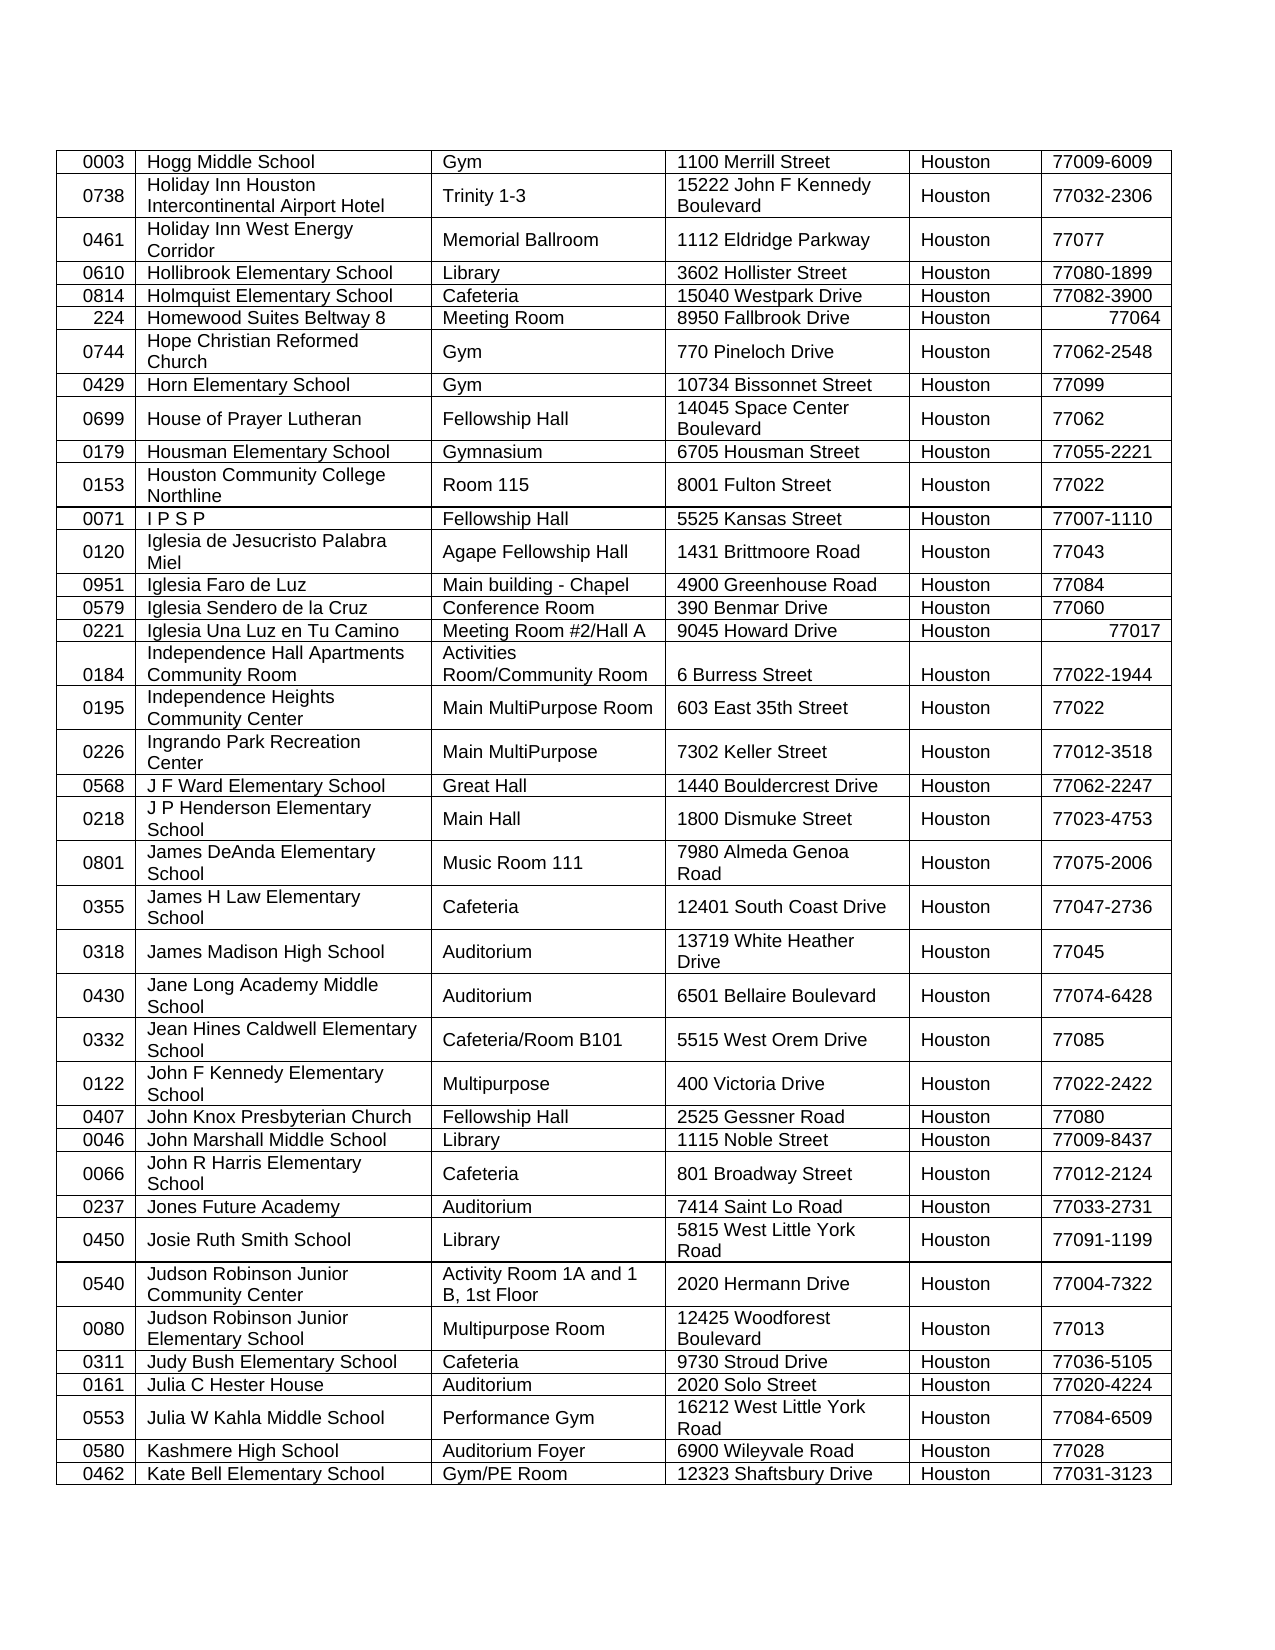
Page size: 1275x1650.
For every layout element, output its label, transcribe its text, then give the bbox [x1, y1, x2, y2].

table_cell 0153 [57, 463, 135, 506]
table_cell Julia W Kahla Middle School [136, 1396, 431, 1439]
table_cell 4900 Greenhouse Road [666, 574, 909, 596]
table_cell 400 Victoria Drive [666, 1062, 909, 1105]
table_cell 0046 [57, 1129, 135, 1151]
table_cell Memorial Ballroom [432, 218, 665, 261]
table_cell Cafeteria [432, 285, 665, 306]
table_cell 77007-1110 [1042, 508, 1171, 529]
table_cell 77062 [1042, 397, 1171, 440]
table_cell Gym [432, 374, 665, 396]
table_cell 0080 [57, 1307, 135, 1350]
table_cell 77009-8437 [1042, 1129, 1171, 1151]
table_cell 77091-1199 [1042, 1218, 1171, 1261]
table_cell Gymnasium [432, 441, 665, 462]
table_cell 0461 [57, 218, 135, 261]
table_cell Conference Room [432, 597, 665, 618]
table_cell 0226 [57, 730, 135, 773]
table_cell John F Kennedy Elementary School [136, 1062, 431, 1105]
table_cell 0179 [57, 441, 135, 462]
table_cell Activity Room 1A and 1 B, 1st Floor [432, 1263, 665, 1306]
table_cell 1100 Merrill Street [666, 151, 909, 173]
table_cell 5515 West Orem Drive [666, 1018, 909, 1061]
table_cell Houston [910, 597, 1041, 618]
table_cell Main MultiPurpose [432, 730, 665, 773]
table_cell 0407 [57, 1106, 135, 1128]
table_cell 0218 [57, 797, 135, 840]
table_cell Library [432, 1129, 665, 1151]
table_cell Houston [910, 262, 1041, 283]
table_cell 1440 Bouldercrest Drive [666, 775, 909, 796]
table_cell Agape Fellowship Hall [432, 530, 665, 573]
table_cell 0332 [57, 1018, 135, 1061]
table_cell Cafeteria/Room B101 [432, 1018, 665, 1061]
table_cell Hope Christian Reformed Church [136, 330, 431, 373]
table_cell Houston [910, 1196, 1041, 1217]
table_cell Houston [910, 1018, 1041, 1061]
table_cell Houston [910, 1152, 1041, 1195]
table_cell 0318 [57, 930, 135, 973]
table_cell 0122 [57, 1062, 135, 1105]
table_cell Iglesia Sendero de la Cruz [136, 597, 431, 618]
table_cell 0610 [57, 262, 135, 283]
table_cell 0951 [57, 574, 135, 596]
table_cell Houston [910, 285, 1041, 306]
table_cell 6501 Bellaire Boulevard [666, 974, 909, 1017]
table_cell 77074-6428 [1042, 974, 1171, 1017]
table_cell Houston [910, 330, 1041, 373]
table_cell Performance Gym [432, 1396, 665, 1439]
table_cell 14045 Space Center Boulevard [666, 397, 909, 440]
table_cell I P S P [136, 508, 431, 529]
table_cell Houston [910, 797, 1041, 840]
table_cell Houston [910, 1106, 1041, 1128]
table_cell 12323 Shaftsbury Drive [666, 1463, 909, 1484]
table_cell 7980 Almeda Genoa Road [666, 841, 909, 884]
table_cell 1800 Dismuke Street [666, 797, 909, 840]
table_cell 0430 [57, 974, 135, 1017]
table_cell 15040 Westpark Drive [666, 285, 909, 306]
table_cell 603 East 35th Street [666, 686, 909, 729]
table_cell 77028 [1042, 1440, 1171, 1462]
table_cell 801 Broadway Street [666, 1152, 909, 1195]
table_cell Cafeteria [432, 886, 665, 929]
table_cell James Madison High School [136, 930, 431, 973]
table_cell Houston [910, 1307, 1041, 1350]
table_cell 77047-2736 [1042, 886, 1171, 929]
table_cell Houston [910, 397, 1041, 440]
table_cell Houston [910, 620, 1041, 641]
table_cell 224 [57, 307, 135, 329]
table_cell Multipurpose Room [432, 1307, 665, 1350]
table_cell Auditorium [432, 974, 665, 1017]
table_cell Iglesia de Jesucristo Palabra Miel [136, 530, 431, 573]
table_cell 3602 Hollister Street [666, 262, 909, 283]
table_cell Housman Elementary School [136, 441, 431, 462]
table_cell Auditorium Foyer [432, 1440, 665, 1462]
table_cell 0462 [57, 1463, 135, 1484]
table_cell Houston [910, 574, 1041, 596]
table_cell House of Prayer Lutheran [136, 397, 431, 440]
table_cell 77022 [1042, 686, 1171, 729]
table_cell Houston [910, 218, 1041, 261]
table_cell Josie Ruth Smith School [136, 1218, 431, 1261]
table_cell Auditorium [432, 1196, 665, 1217]
table_cell Gym [432, 151, 665, 173]
table_cell 0568 [57, 775, 135, 796]
table_cell Hollibrook Elementary School [136, 262, 431, 283]
table_cell Gym/PE Room [432, 1463, 665, 1484]
table_cell Room 115 [432, 463, 665, 506]
table_cell Auditorium [432, 1374, 665, 1395]
table_cell 1431 Brittmoore Road [666, 530, 909, 573]
table_cell 12425 Woodforest Boulevard [666, 1307, 909, 1350]
table_cell 77062-2247 [1042, 775, 1171, 796]
table_cell 0801 [57, 841, 135, 884]
table_cell Houston [910, 686, 1041, 729]
table_cell 77045 [1042, 930, 1171, 973]
table_cell 0450 [57, 1218, 135, 1261]
table_cell Houston [910, 508, 1041, 529]
table_cell Cafeteria [432, 1351, 665, 1372]
table_cell Meeting Room #2/Hall A [432, 620, 665, 641]
table_cell Cafeteria [432, 1152, 665, 1195]
table_cell Library [432, 262, 665, 283]
table_cell 77004-7322 [1042, 1263, 1171, 1306]
table_cell Houston [910, 307, 1041, 329]
table_cell Holiday Inn Houston Intercontinental Airport Hotel [136, 174, 431, 217]
table_cell 0003 [57, 151, 135, 173]
table_cell Great Hall [432, 775, 665, 796]
table_cell Houston [910, 1440, 1041, 1462]
table_cell Meeting Room [432, 307, 665, 329]
table_cell 77033-2731 [1042, 1196, 1171, 1217]
table_cell 6705 Housman Street [666, 441, 909, 462]
table_cell Jean Hines Caldwell Elementary School [136, 1018, 431, 1061]
table_cell 77084-6509 [1042, 1396, 1171, 1439]
table_cell Houston [910, 841, 1041, 884]
table_cell 77062-2548 [1042, 330, 1171, 373]
table_cell Houston [910, 1396, 1041, 1439]
table_cell 0744 [57, 330, 135, 373]
table_cell 9045 Howard Drive [666, 620, 909, 641]
table_cell 0699 [57, 397, 135, 440]
table_cell 77099 [1042, 374, 1171, 396]
table_cell Houston [910, 441, 1041, 462]
table_cell Music Room 111 [432, 841, 665, 884]
table_cell 2020 Solo Street [666, 1374, 909, 1395]
table_cell 8001 Fulton Street [666, 463, 909, 506]
table_cell 77031-3123 [1042, 1463, 1171, 1484]
table_cell Houston [910, 1374, 1041, 1395]
table_cell Judson Robinson Junior Elementary School [136, 1307, 431, 1350]
table_cell Houston [910, 463, 1041, 506]
table_cell 390 Benmar Drive [666, 597, 909, 618]
table_cell 7414 Saint Lo Road [666, 1196, 909, 1217]
table_cell 77009-6009 [1042, 151, 1171, 173]
table_cell Iglesia Faro de Luz [136, 574, 431, 596]
table_cell Iglesia Una Luz en Tu Camino [136, 620, 431, 641]
table_cell Gym [432, 330, 665, 373]
table_cell Jones Future Academy [136, 1196, 431, 1217]
table_cell Auditorium [432, 930, 665, 973]
table_cell 77022 [1042, 463, 1171, 506]
table_cell 77075-2006 [1042, 841, 1171, 884]
table_cell Houston [910, 775, 1041, 796]
table_cell 0311 [57, 1351, 135, 1372]
table_cell 77080-1899 [1042, 262, 1171, 283]
table_cell Holmquist Elementary School [136, 285, 431, 306]
table_cell Houston [910, 1263, 1041, 1306]
table_cell 0553 [57, 1396, 135, 1439]
table_cell 77077 [1042, 218, 1171, 261]
table_cell 0738 [57, 174, 135, 217]
table_cell 0221 [57, 620, 135, 641]
table_cell 6900 Wileyvale Road [666, 1440, 909, 1462]
table_cell Houston [910, 886, 1041, 929]
table_cell J F Ward Elementary School [136, 775, 431, 796]
table_cell 0071 [57, 508, 135, 529]
table_cell 10734 Bissonnet Street [666, 374, 909, 396]
table_cell Houston [910, 374, 1041, 396]
table_cell 0066 [57, 1152, 135, 1195]
table_cell Main building - Chapel [432, 574, 665, 596]
table_cell John Marshall Middle School [136, 1129, 431, 1151]
table_cell Jane Long Academy Middle School [136, 974, 431, 1017]
table_cell 77082-3900 [1042, 285, 1171, 306]
table_cell 77036-5105 [1042, 1351, 1171, 1372]
table_cell Houston [910, 174, 1041, 217]
table_cell Judson Robinson Junior Community Center [136, 1263, 431, 1306]
table_cell 77043 [1042, 530, 1171, 573]
table_cell James DeAnda Elementary School [136, 841, 431, 884]
table_cell 0579 [57, 597, 135, 618]
table_cell John Knox Presbyterian Church [136, 1106, 431, 1128]
table_cell 77064 [1042, 307, 1171, 329]
table_cell Kashmere High School [136, 1440, 431, 1462]
table_cell Homewood Suites Beltway 8 [136, 307, 431, 329]
table_cell 5815 West Little York Road [666, 1218, 909, 1261]
table_cell 77055-2221 [1042, 441, 1171, 462]
table_cell Houston [910, 1218, 1041, 1261]
table_cell Holiday Inn West Energy Corridor [136, 218, 431, 261]
table_cell 0120 [57, 530, 135, 573]
table_cell 770 Pineloch Drive [666, 330, 909, 373]
table_cell Houston [910, 151, 1041, 173]
table_cell 77022-1944 [1042, 642, 1171, 685]
table_cell 77013 [1042, 1307, 1171, 1350]
table_cell 77085 [1042, 1018, 1171, 1061]
table_cell 6 Burress Street [666, 642, 909, 685]
table_cell 77020-4224 [1042, 1374, 1171, 1395]
table_cell 1115 Noble Street [666, 1129, 909, 1151]
table_cell Independence Hall Apartments Community Room [136, 642, 431, 685]
table_cell Houston [910, 1062, 1041, 1105]
table_cell 77017 [1042, 620, 1171, 641]
table_cell 0580 [57, 1440, 135, 1462]
table_cell Trinity 1-3 [432, 174, 665, 217]
table_cell Library [432, 1218, 665, 1261]
table_cell 7302 Keller Street [666, 730, 909, 773]
table_cell 16212 West Little York Road [666, 1396, 909, 1439]
table_cell 77060 [1042, 597, 1171, 618]
table_cell 0540 [57, 1263, 135, 1306]
table_cell Houston [910, 642, 1041, 685]
table_cell 12401 South Coast Drive [666, 886, 909, 929]
table_cell 2525 Gessner Road [666, 1106, 909, 1128]
table_cell Main Hall [432, 797, 665, 840]
table_cell John R Harris Elementary School [136, 1152, 431, 1195]
table_cell 0429 [57, 374, 135, 396]
table_cell Ingrando Park Recreation Center [136, 730, 431, 773]
table_cell Judy Bush Elementary School [136, 1351, 431, 1372]
table_cell 77032-2306 [1042, 174, 1171, 217]
table_cell Independence Heights Community Center [136, 686, 431, 729]
table_cell Houston [910, 930, 1041, 973]
table_cell Houston [910, 530, 1041, 573]
table_cell 2020 Hermann Drive [666, 1263, 909, 1306]
table_cell Fellowship Hall [432, 1106, 665, 1128]
table_cell Hogg Middle School [136, 151, 431, 173]
table_cell 77022-2422 [1042, 1062, 1171, 1105]
table_cell 8950 Fallbrook Drive [666, 307, 909, 329]
table_cell Fellowship Hall [432, 508, 665, 529]
table_cell Activities Room/Community Room [432, 642, 665, 685]
table_cell Houston Community College Northline [136, 463, 431, 506]
table_cell Houston [910, 1129, 1041, 1151]
table_cell 77080 [1042, 1106, 1171, 1128]
table_cell J P Henderson Elementary School [136, 797, 431, 840]
table_cell 5525 Kansas Street [666, 508, 909, 529]
table_cell 1112 Eldridge Parkway [666, 218, 909, 261]
table_cell 0355 [57, 886, 135, 929]
table_cell Houston [910, 730, 1041, 773]
table_cell 9730 Stroud Drive [666, 1351, 909, 1372]
table_cell 0237 [57, 1196, 135, 1217]
table_cell Multipurpose [432, 1062, 665, 1105]
table_cell 77012-3518 [1042, 730, 1171, 773]
table_cell 77023-4753 [1042, 797, 1171, 840]
table_cell Kate Bell Elementary School [136, 1463, 431, 1484]
table_cell Main MultiPurpose Room [432, 686, 665, 729]
table_cell 77012-2124 [1042, 1152, 1171, 1195]
table_cell Houston [910, 1463, 1041, 1484]
table_cell 0184 [57, 642, 135, 685]
table_cell 15222 John F Kennedy Boulevard [666, 174, 909, 217]
table_cell 77084 [1042, 574, 1171, 596]
table_cell 0814 [57, 285, 135, 306]
table_cell 13719 White Heather Drive [666, 930, 909, 973]
table_cell 0195 [57, 686, 135, 729]
table_cell James H Law Elementary School [136, 886, 431, 929]
table_cell 0161 [57, 1374, 135, 1395]
table_cell Horn Elementary School [136, 374, 431, 396]
table_cell Houston [910, 1351, 1041, 1372]
table_cell Fellowship Hall [432, 397, 665, 440]
table_cell Houston [910, 974, 1041, 1017]
table_cell Julia C Hester House [136, 1374, 431, 1395]
